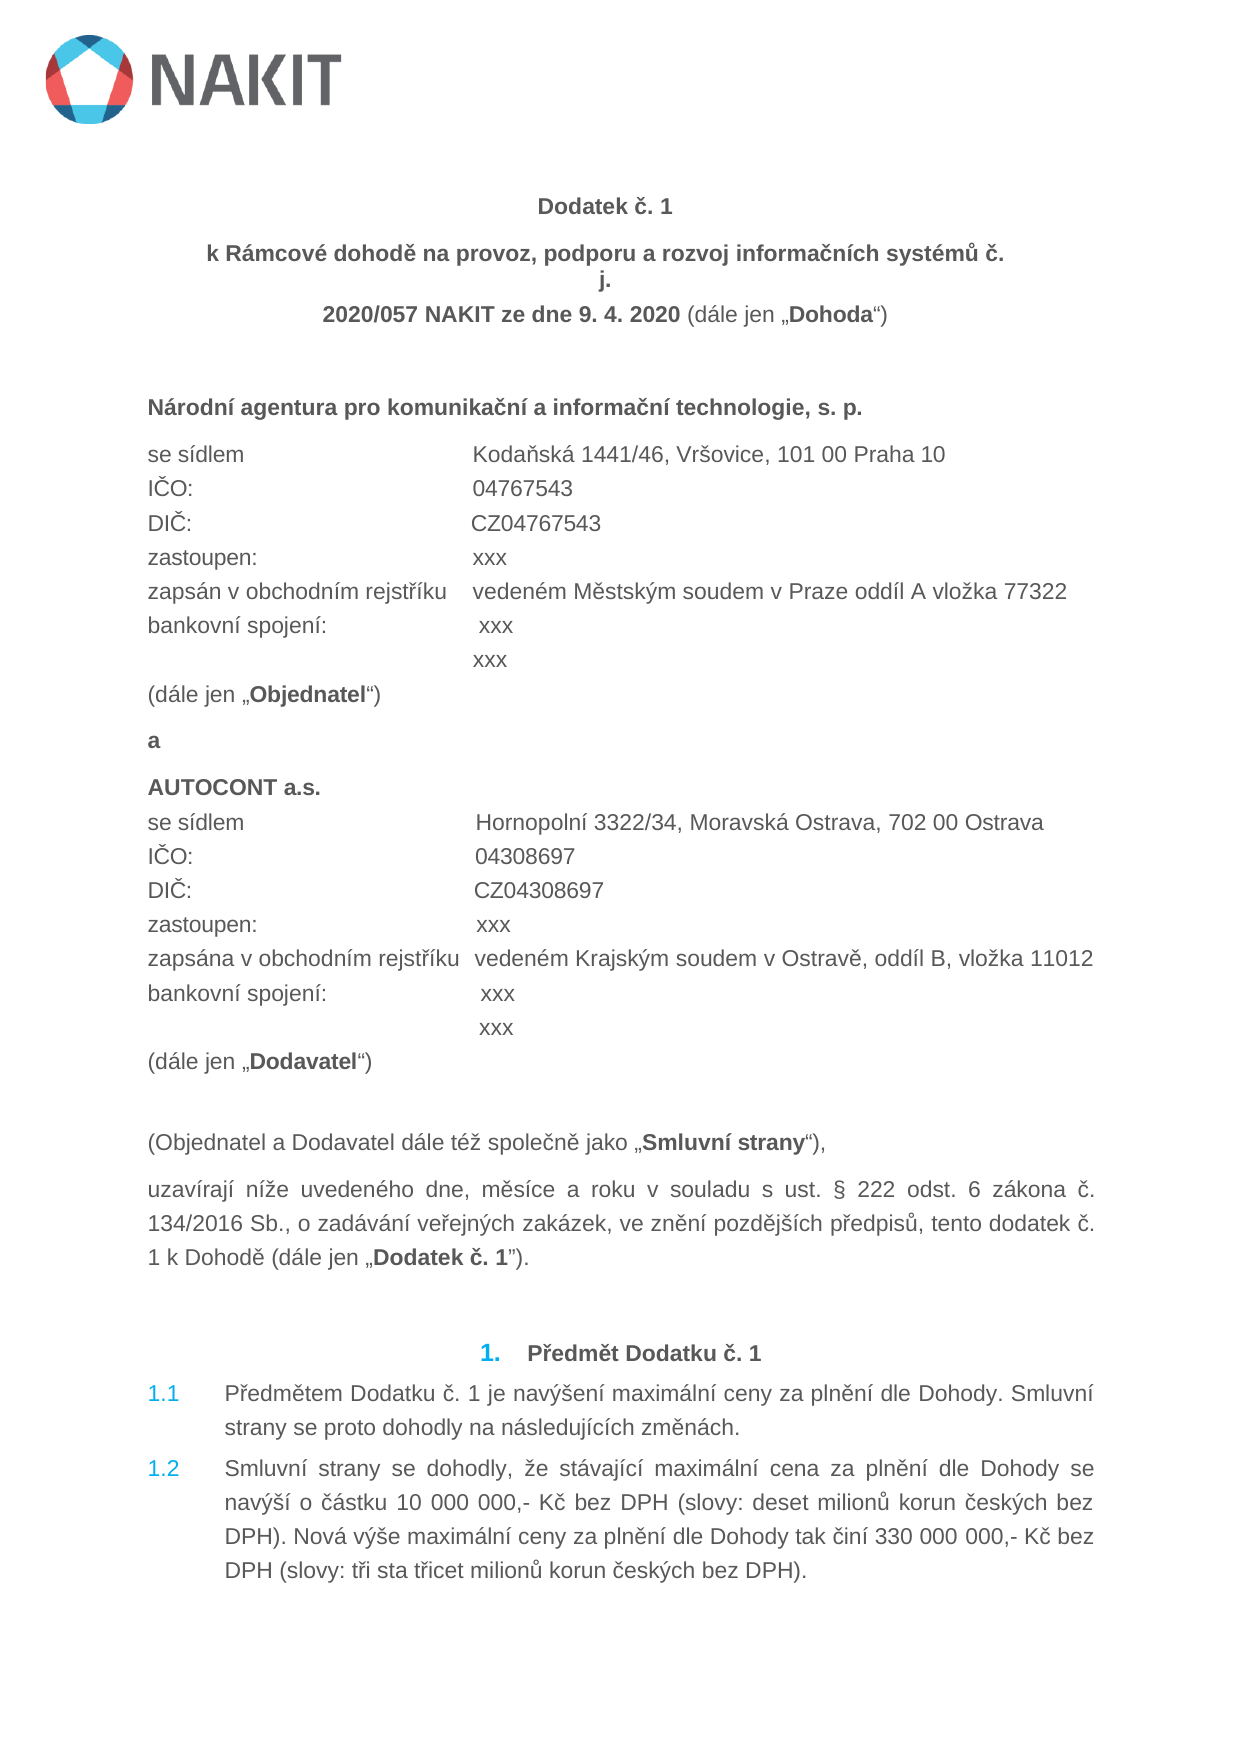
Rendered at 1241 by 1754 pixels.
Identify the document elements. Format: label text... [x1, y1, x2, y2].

text zapsán v obchodním rejstříku vedeném Městským soudem v Praze oddíl A vložka 77322 bankovní spojení: xxx [147, 578, 1068, 638]
text zastoupen: xxx [147, 544, 1107, 570]
text k Rámcové dohodě na provoz, podporu a rozvoj informačních systémů č. j. [198, 240, 1012, 292]
text DIČ: CZ04767543 [147, 509, 1107, 536]
text zapsána v obchodním rejstříku vedeném Krajským soudem v Ostravě, oddíl B, vložka 11012 bankovní spojení: xxx [147, 945, 1096, 1006]
list Smluvní strany se dohodly, že stávající maximální cena za plnění dle Dohody se navýší o částku 10 000 000,- Kč bez DPH (slovy: deset milionů korun českých bez DPH). Nová výše maximální ceny za plnění dle Dohody tak činí 330 000 000,- Kč bez DPH (slovy: tři sta třicet milionů korun českých bez DPH). [147, 1454, 1094, 1583]
text DIČ: CZ04308697 [147, 877, 1107, 903]
text (dále jen „Dodavatel“) [147, 1048, 1107, 1074]
text xxx [473, 646, 1107, 673]
text (dále jen „Objednatel“) [147, 681, 1107, 707]
text se sídlem Hornopolní 3322/34, Moravská Ostrava, 702 00 Ostrava [147, 808, 1107, 835]
text uzavírají níže uvedeného dne, měsíce a roku v souladu s ust. § 222 odst. 6 zákona č. 134/2016 Sb., o zadávání veřejných zakázek, ve znění pozdějších předpisů, tento dodatek č. 1 k Dohodě (dále jen „Dodatek č. 1”). [147, 1176, 1096, 1270]
text IČO: 04308697 [147, 843, 1107, 869]
list Předmětem Dodatku č. 1 je navýšení maximální ceny za plnění dle Dohody. Smluvní strany se proto dohodly na následujících změnách. [147, 1380, 1094, 1441]
text 2020/057 NAKIT ze dne 9. 4. 2020 (dále jen „Dohoda“) [322, 301, 888, 327]
text xxx [479, 1014, 1107, 1040]
text AUTOCONT a.s. [147, 774, 1107, 801]
subtitle a [147, 727, 1107, 754]
subtitle Národní agentura pro komunikační a informační technologie, s. p. [147, 394, 1107, 421]
subtitle Dodatek č. 1 [198, 193, 1013, 219]
subtitle Předmět Dodatku č. 1 [480, 1338, 1107, 1366]
text se sídlem Kodaňská 1441/46, Vršovice, 101 00 Praha 10 [147, 441, 1107, 467]
picture [45, 35, 342, 124]
text IČO: 04767543 [147, 475, 1107, 502]
text zastoupen: xxx [147, 911, 994, 937]
text (Objednatel a Dodavatel dále též společně jako „Smluvní strany“), [147, 1129, 1107, 1155]
